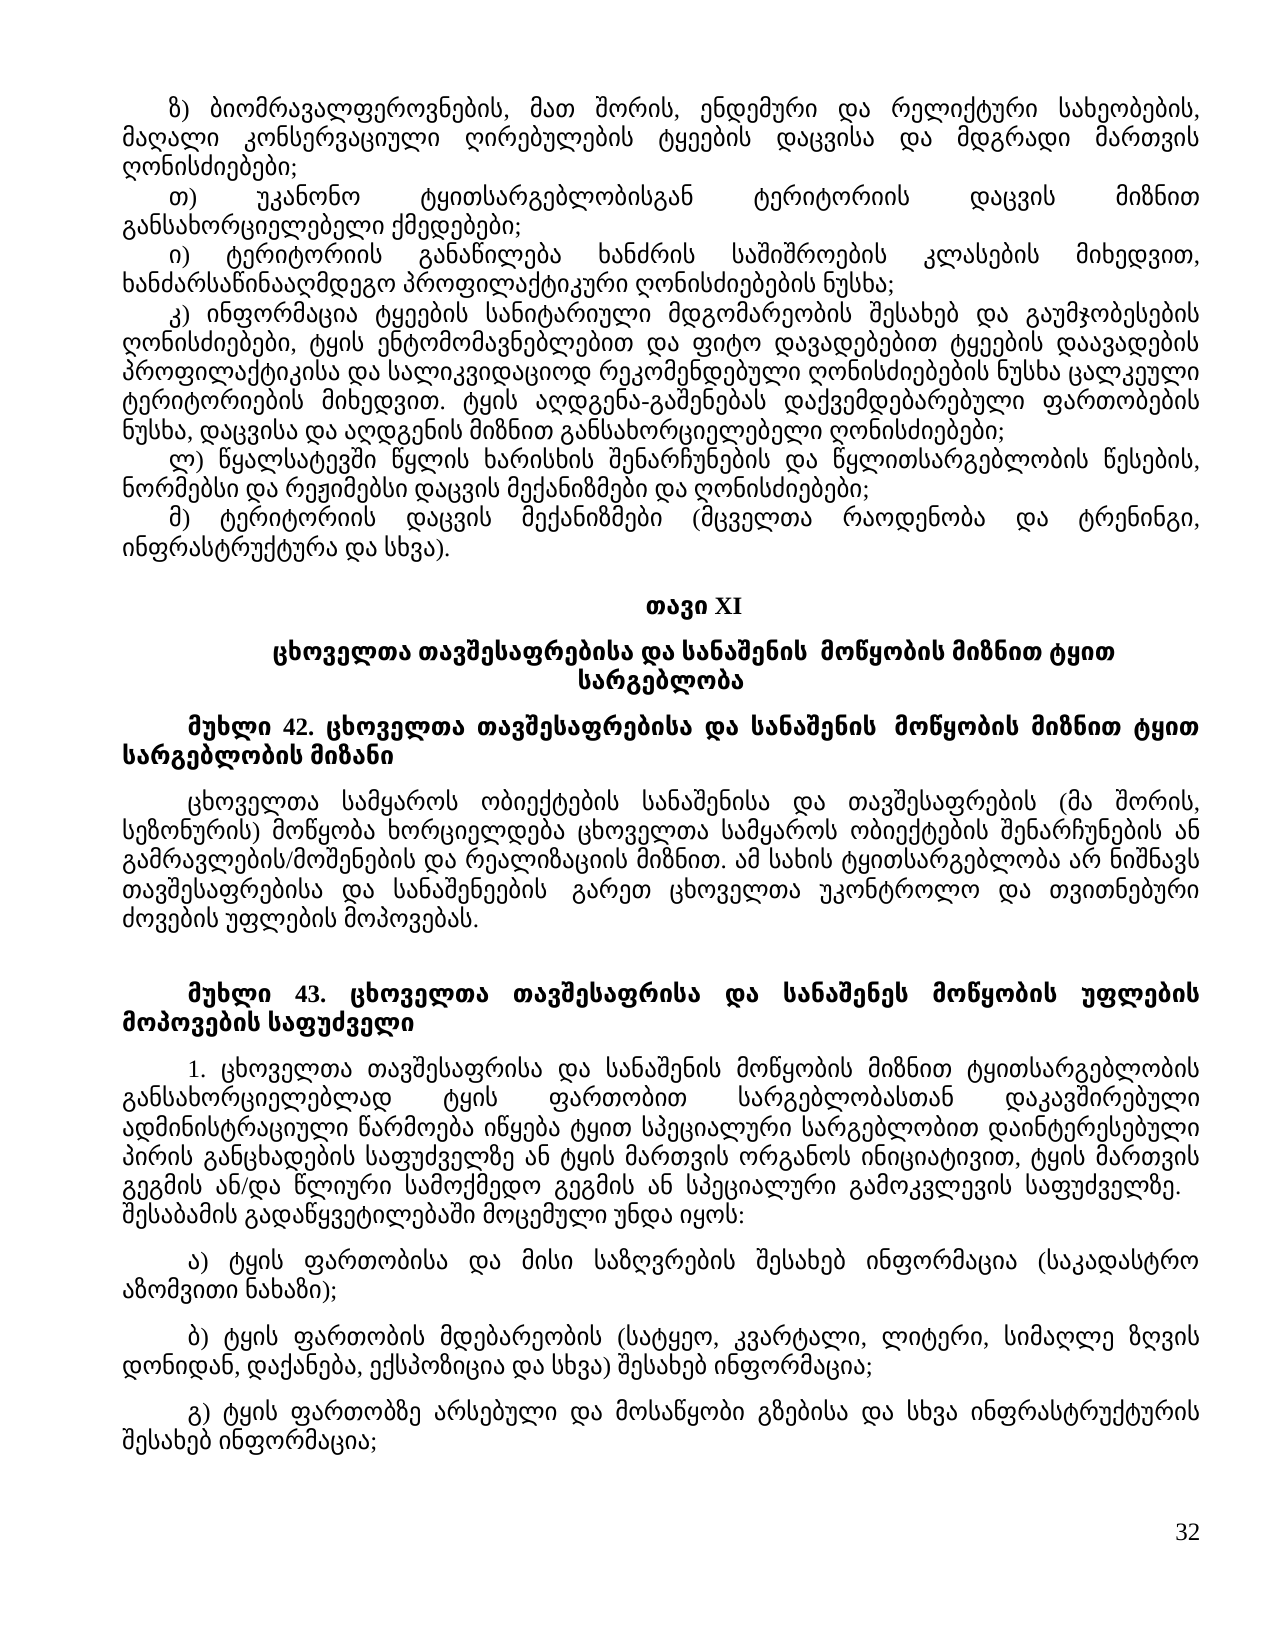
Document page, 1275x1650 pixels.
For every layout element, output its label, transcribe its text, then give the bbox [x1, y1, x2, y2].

text ზ) ბიომრავალფეროვნების, მათ შორის, ენდემური და რელიქტური სახეობების, მაღალი კონსერვაციული ღირებულების ტყეების დაცვისა და მდგრადი მართვის ღონისძიებები; [122, 94, 1200, 182]
text ცხოველთა თავშესაფრებისა და სანაშენის მოწყობის მიზნით ტყით სარგებლობა [122, 637, 1200, 695]
text ი) ტერიტორიის განაწილება ხანძრის საშიშროების კლასების მიხედვით, ხანძარსაწინააღმდეგო პროფილაქტიკური ღონისძიებების ნუსხა; [122, 240, 1200, 299]
text გ) ტყის ფართობზე არსებული და მოსაწყობი გზებისა და სხვა ინფრასტრუქტურის შესახებ ინფორმაცია; [122, 1397, 1200, 1455]
text მუხლი 42. ცხოველთა თავშესაფრებისა და სანაშენის მოწყობის მიზნით ტყით სარგებლობის მიზანი [122, 712, 1200, 770]
text ლ) წყალსატევში წყლის ხარისხის შენარჩუნების და წყლითსარგებლობის წესების, ნორმებსი და რეჟიმებსი დაცვის მექანიზმები და ღონისძიებები; [122, 445, 1200, 503]
text მუხლი 43. ცხოველთა თავშესაფრისა და სანაშენეს მოწყობის უფლების მოპოვების საფუძველი [122, 979, 1200, 1037]
text ბ) ტყის ფართობის მდებარეობის (სატყეო, კვარტალი, ლიტერი, სიმაღლე ზღვის დონიდან, დაქანება, ექსპოზიცია და სხვა) შესახებ ინფორმაცია; [122, 1322, 1200, 1380]
text მ) ტერიტორიის დაცვის მექანიზმები (მცველთა რაოდენობა და ტრენინგი, ინფრასტრუქტურა და სხვა). [122, 503, 1200, 562]
text კ) ინფორმაცია ტყეების სანიტარიული მდგომარეობის შესახებ და გაუმჯობესების ღონისძიებები, ტყის ენტომომავნებლებით და ფიტო დავადებებით ტყეების დაავადების პროფილაქტიკისა და სალიკვიდაციოდ რეკომენდებული ღონისძიებების ნუსხა ცალკეული ტერიტორიების მიხედვით. ტყის აღდგენა-გაშენებას დაქვემდებარებული ფართობების ნუსხა, დაცვისა და აღდგენის მიზნით განსახორციელებელი ღონისძიებები; [122, 299, 1200, 445]
text ა) ტყის ფართობისა და მისი საზღვრების შესახებ ინფორმაცია (საკადასტრო აზომვითი ნახაზი); [122, 1246, 1200, 1305]
text 1. ცხოველთა თავშესაფრისა და სანაშენის მოწყობის მიზნით ტყითსარგებლობის განსახორციელებლად ტყის ფართობით სარგებლობასთან დაკავშირებული ადმინისტრაციული წარმოება იწყება ტყით სპეციალური სარგებლობით დაინტერესებული პირის განცხადების საფუძველზე ან ტყის მართვის ორგანოს ინიციატივით, ტყის მართვის გეგმის ან/და წლიური სამოქმედო გეგმის ან სპეციალური გამოკვლევის საფუძველზე. შესაბამის გადაწყვეტილებაში მოცემული უნდა იყოს: [122, 1054, 1200, 1230]
text ცხოველთა სამყაროს ობიექტების სანაშენისა და თავშესაფრების (მა შორის, სეზონურის) მოწყობა ხორციელდება ცხოველთა სამყაროს ობიექტების შენარჩუნების ან გამრავლების/მოშენების და რეალიზაციის მიზნით. ამ სახის ტყითსარგებლობა არ ნიშნავს თავშესაფრებისა და სანაშენეების გარეთ ცხოველთა უკონტროლო და თვითნებური ძოვების უფლების მოპოვებას. [122, 787, 1200, 933]
text თავი XI [122, 591, 1200, 620]
text თ) უკანონო ტყითსარგებლობისგან ტერიტორიის დაცვის მიზნით განსახორციელებელი ქმედებები; [122, 182, 1200, 240]
